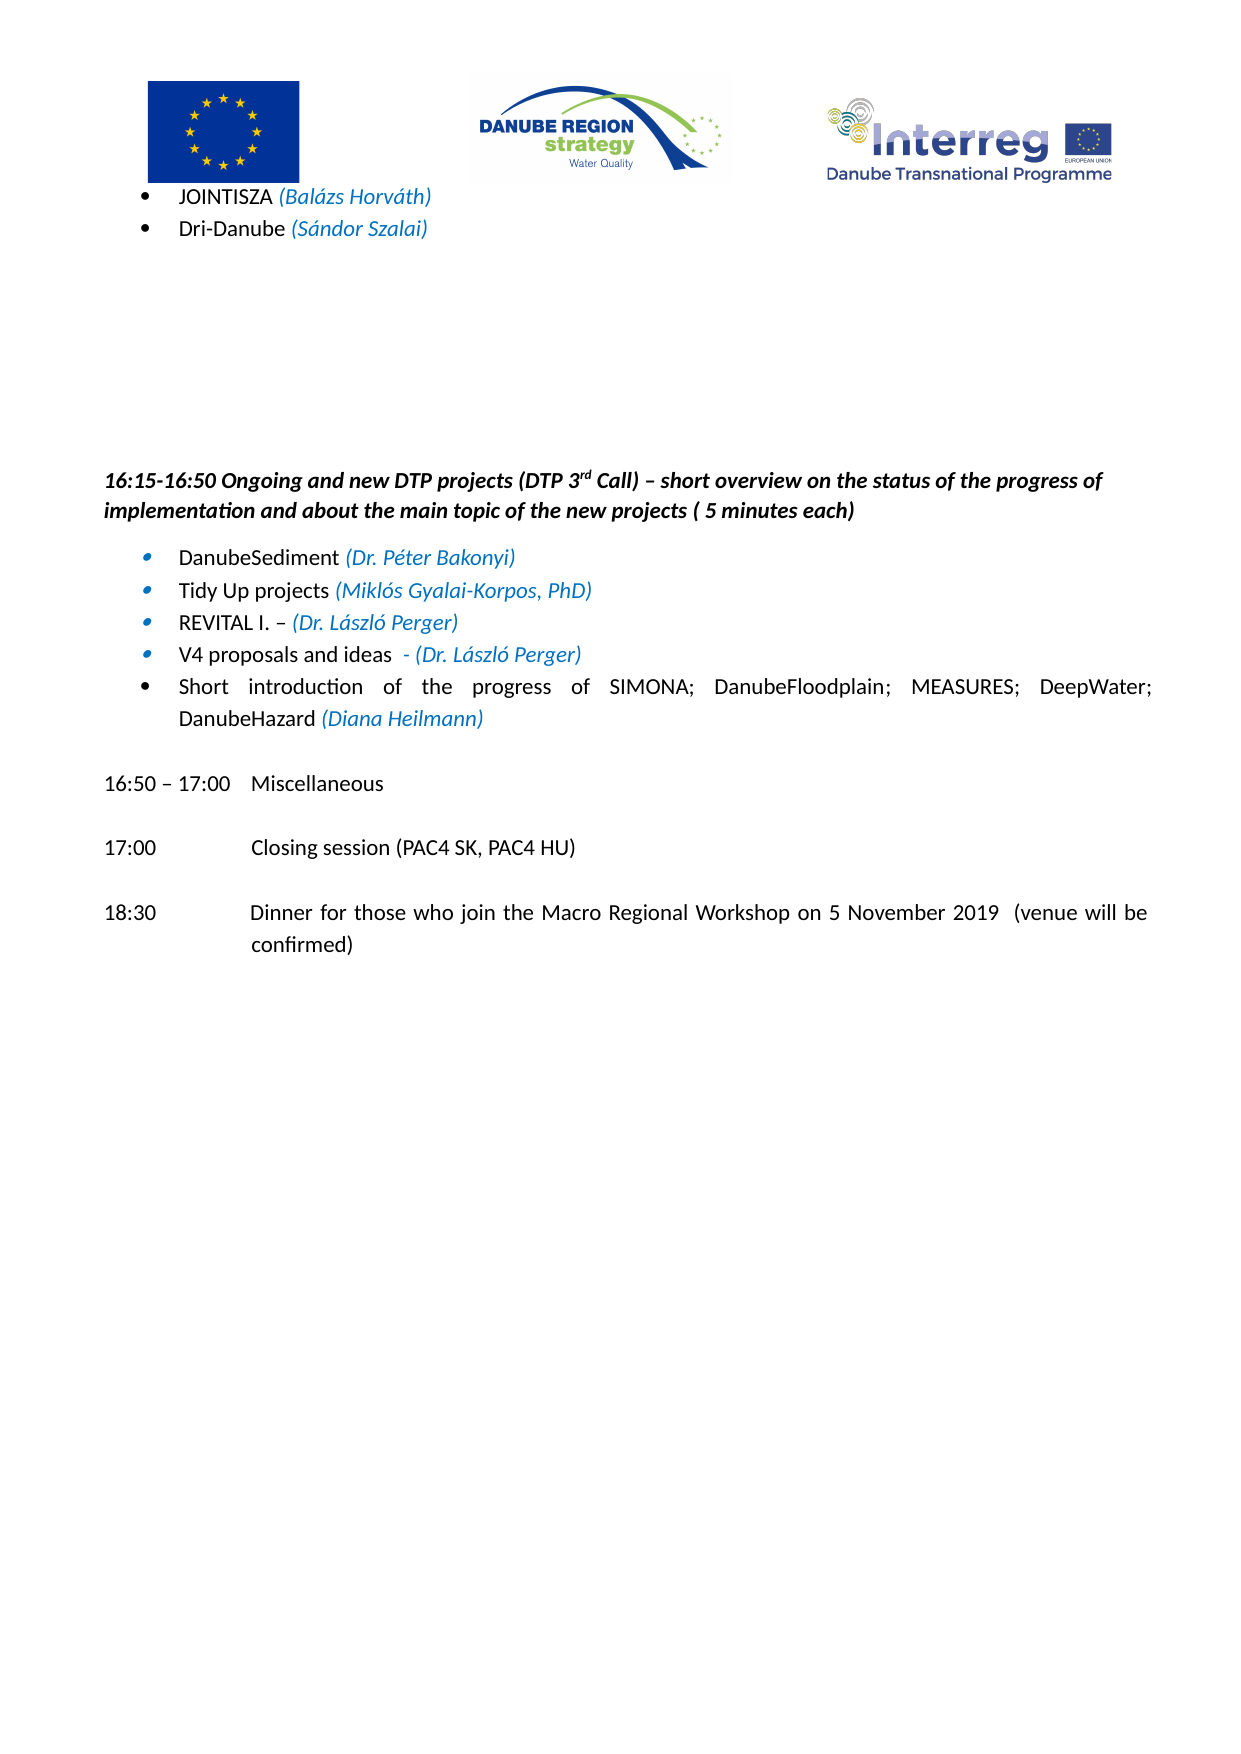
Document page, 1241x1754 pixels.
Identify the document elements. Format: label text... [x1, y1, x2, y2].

list Dri-Danube (Sándor Szalai) [141, 214, 1152, 243]
text 18:30 Dinner for those who join the Macro Regional Workshop on 5 November 2019 (venue will be confirmed) [103, 898, 1152, 958]
picture [147, 81, 300, 183]
list Tidy Up projects (Miklós Gyalai-Korpos, PhD) [141, 576, 1152, 604]
text 16:50 – 17:00 Miscellaneous [103, 769, 1152, 797]
list Short introduction of the progress of SIMONA; DanubeFloodplain; MEASURES; DeepWater; DanubeHazard (Diana Heilmann) [141, 672, 1152, 732]
list REVITAL I. – (Dr. László Perger) [141, 608, 1152, 636]
list JOINTISZA (Balázs Horváth) [141, 182, 1152, 210]
text 16:15-16:50 Ongoing and new DTP projects (DTP 3rd Call) – short overview on the status of the progress of implementation and about the main topic of the new projects ( 5 minutes each) [103, 466, 1152, 525]
list V4 proposals and ideas - (Dr. László Perger) [141, 640, 1152, 668]
list DanubeSediment (Dr. Péter Bakonyi) [141, 543, 1152, 572]
text 17:00 Closing session (PAC4 SK, PAC4 HU) [103, 833, 1152, 861]
picture [827, 98, 1112, 183]
picture [468, 73, 734, 183]
